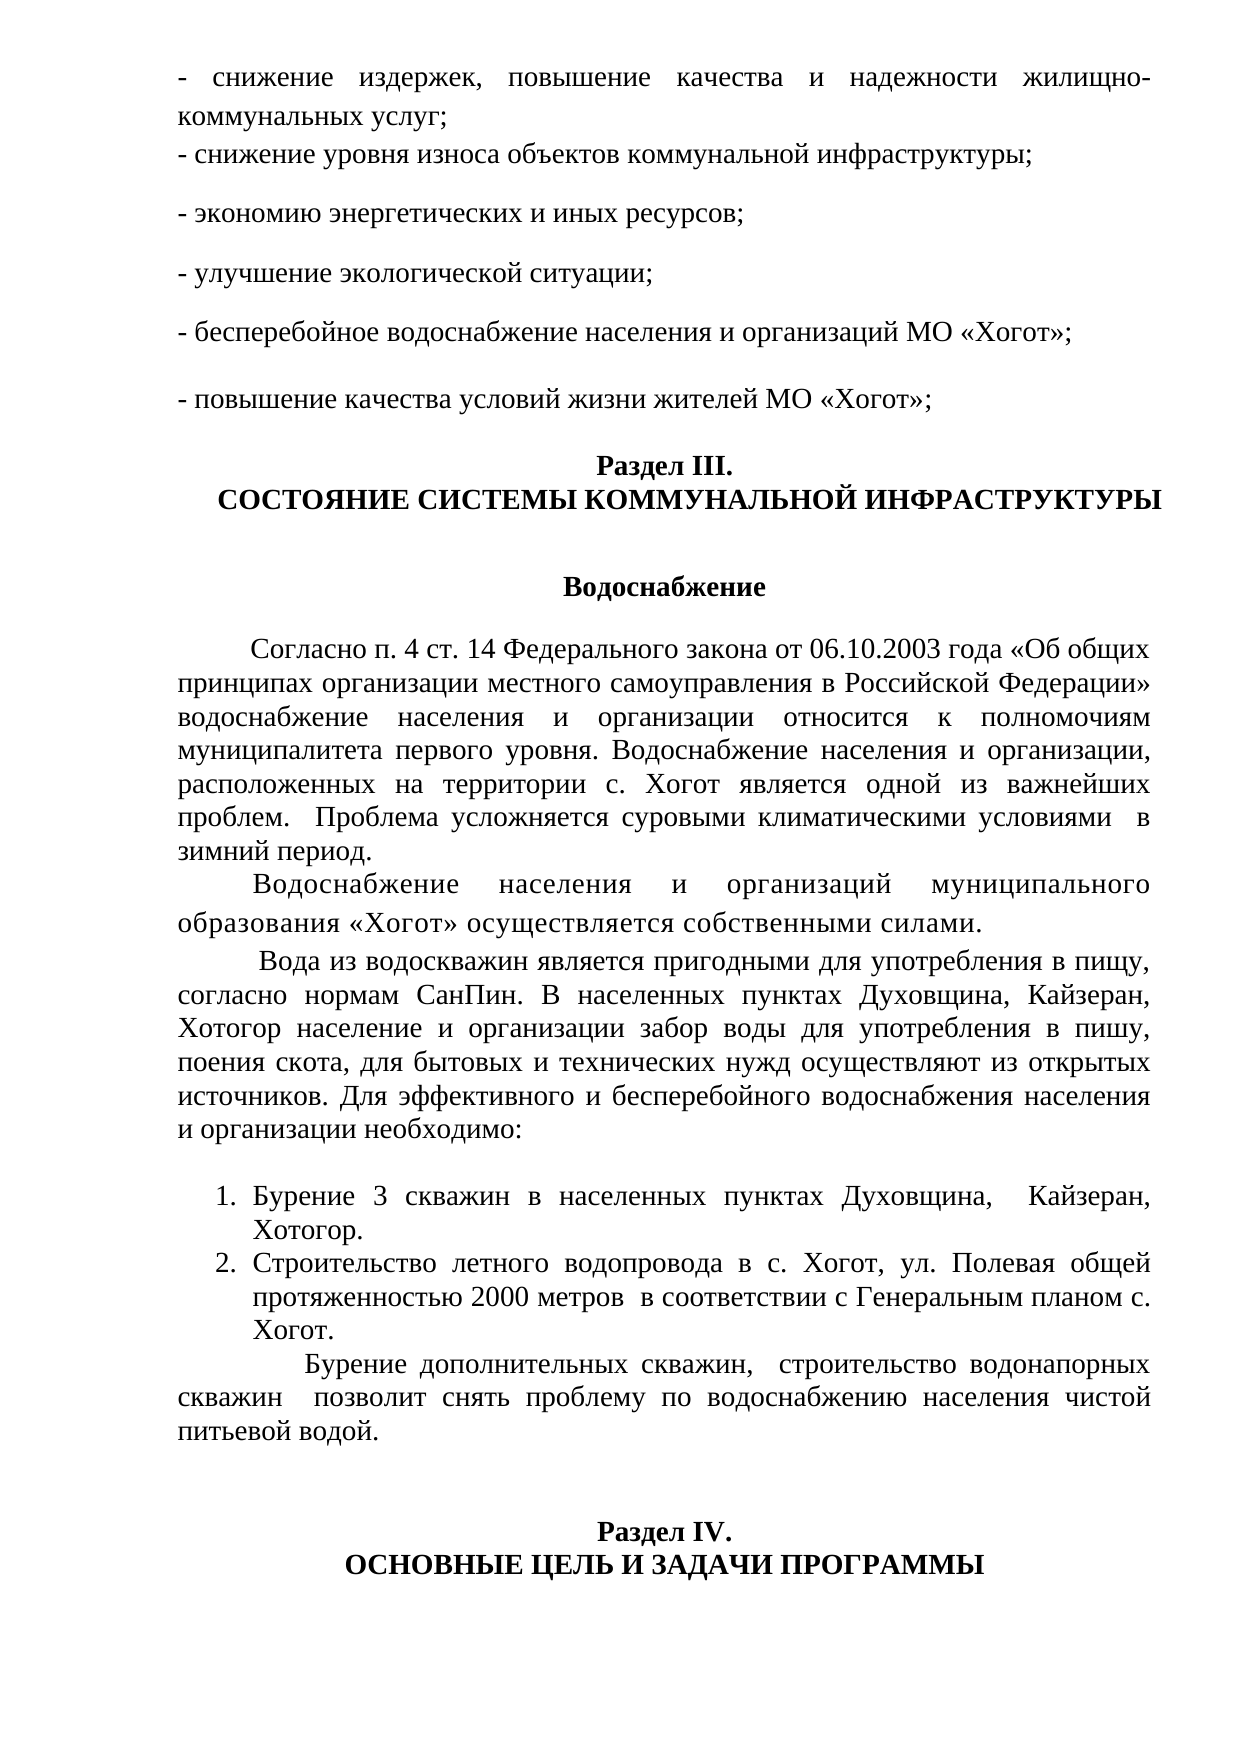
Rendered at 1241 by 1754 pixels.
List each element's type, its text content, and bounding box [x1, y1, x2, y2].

text - повышение качества условий жизни жителей МО «Хогот»; [177, 381, 1152, 415]
text Раздел IV. [177, 1514, 1152, 1547]
text Раздел III. [177, 448, 1152, 482]
text - улучшение экологической ситуации; [177, 255, 1152, 288]
text Вода из водоскважин является пригодными для употребления в пищу, согласно нормам СанПин. В населенных пунктах Духовщина, Кайзеран, Хотогор население и организации забор воды для употребления в пишу, поения скота, для бытовых и технических нужд осуществляют из открытых источников. Для эффективного и бесперебойного водоснабжения населения и организации необходимо: [177, 943, 1152, 1145]
list Строительство летного водопровода в с. Хогот, ул. Полевая общей протяженностью 2000 метров в соответствии с Генеральным планом с. Хогот. [215, 1245, 1152, 1346]
list Бурение 3 скважин в населенных пунктах Духовщина, Кайзеран, Хотогор. [215, 1178, 1152, 1245]
text - снижение издержек, повышение качества и надежности жилищно-коммунальных услуг; [177, 59, 1152, 131]
text Согласно п. 4 ст. 14 Федерального закона от 06.10.2003 года «Об общих принципах организации местного самоуправления в Российской Федерации» водоснабжение населения и организации относится к полномочиям муниципалитета первого уровня. Водоснабжение населения и организации, расположенных на территории с. Хогот является одной из важнейших проблем. Проблема усложняется суровыми климатическими условиями в зимний период. [177, 632, 1152, 866]
text ОСНОВНЫЕ ЦЕЛЬ И ЗАДАЧИ ПРОГРАММЫ [177, 1547, 1152, 1581]
text - бесперебойное водоснабжение населения и организаций МО «Хогот»; [177, 314, 1152, 348]
text - снижение уровня износа объектов коммунальной инфраструктуры; [177, 136, 1152, 170]
list Бурение дополнительных скважин, строительство водонапорных скважин позволит снять проблему по водоснабжению населения чистой питьевой водой. [177, 1346, 1152, 1447]
text - экономию энергетических и иных ресурсов; [177, 196, 1152, 229]
text Водоснабжение [177, 569, 1152, 603]
text Водоснабжение населения и организаций муниципального образования «Хогот» осуществляется собственными силами. [177, 866, 1152, 938]
text СОСТОЯНИЕ СИСТЕМЫ КОММУНАЛЬНОЙ ИНФРАСТРУКТУРЫ [177, 482, 1202, 516]
